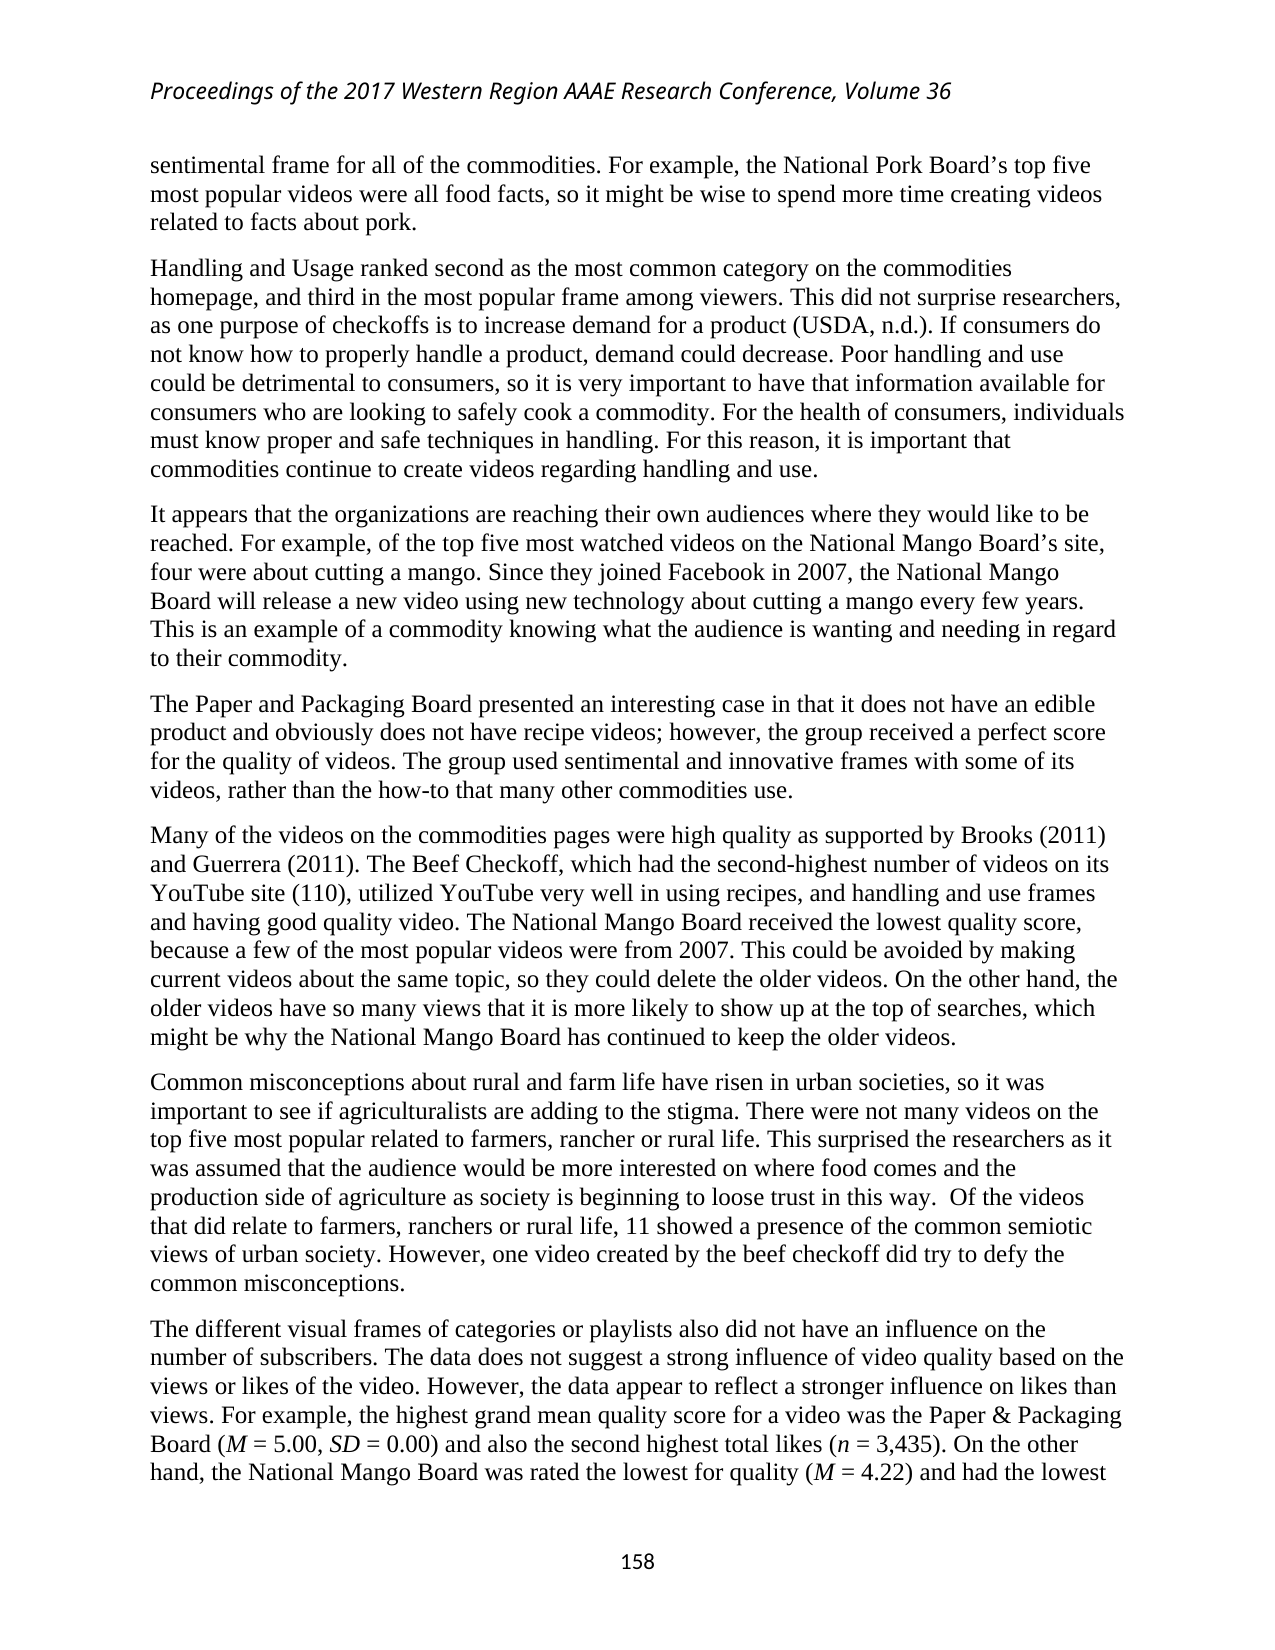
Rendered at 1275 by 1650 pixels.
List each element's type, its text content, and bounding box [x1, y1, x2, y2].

text Common misconceptions about rural and farm life have risen in urban societies, so it was important to see if agriculturalists are adding to the stigma. There were not many videos on the top five most popular related to farmers, rancher or rural life. This surprised the researchers as it was assumed that the audience would be more interested on where food comes and the production side of agriculture as society is beginning to loose trust in this way. Of the videos that did relate to farmers, ranchers or rural life, 11 showed a presence of the common semiotic views of urban society. However, one video created by the beef checkoff did try to defy the common misconceptions. [150, 1067, 1125, 1297]
text It appears that the organizations are reaching their own audiences where they would like to be reached. For example, of the top five most watched videos on the National Mango Board’s site, four were about cutting a mango. Since they joined Facebook in 2007, the National Mango Board will release a new video using new technology about cutting a mango every few years. This is an example of a commodity knowing what the audience is wanting and needing in regard to their commodity. [150, 499, 1125, 672]
text Many of the videos on the commodities pages were high quality as supported by Brooks (2011) and Guerrera (2011). The Beef Checkoff, which had the second-highest number of videos on its YouTube site (110), utilized YouTube very well in using recipes, and handling and use frames and having good quality video. The National Mango Board received the lowest quality score, because a few of the most popular videos were from 2007. This could be avoided by making current videos about the same topic, so they could delete the older videos. On the other hand, the older videos have so many views that it is more likely to show up at the top of searches, which might be why the National Mango Board has continued to keep the older videos. [150, 820, 1125, 1050]
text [150, 1314, 1125, 1486]
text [150, 150, 1125, 236]
text The Paper and Packaging Board presented an interesting case in that it does not have an edible product and obviously does not have recipe videos; however, the group received a perfect score for the quality of videos. The group used sentimental and innovative frames with some of its videos, rather than the how-to that many other commodities use. [150, 689, 1125, 804]
text Handling and Usage ranked second as the most common category on the commodities homepage, and third in the most popular frame among viewers. This did not surprise researchers, as one purpose of checkoffs is to increase demand for a product (USDA, n.d.). If consumers do not know how to properly handle a product, demand could decrease. Poor handling and use could be detrimental to consumers, so it is very important to have that information available for consumers who are looking to safely cook a commodity. For the health of consumers, individuals must know proper and safe techniques in handling. For this reason, it is important that commodities continue to create videos regarding handling and use. [150, 253, 1125, 483]
